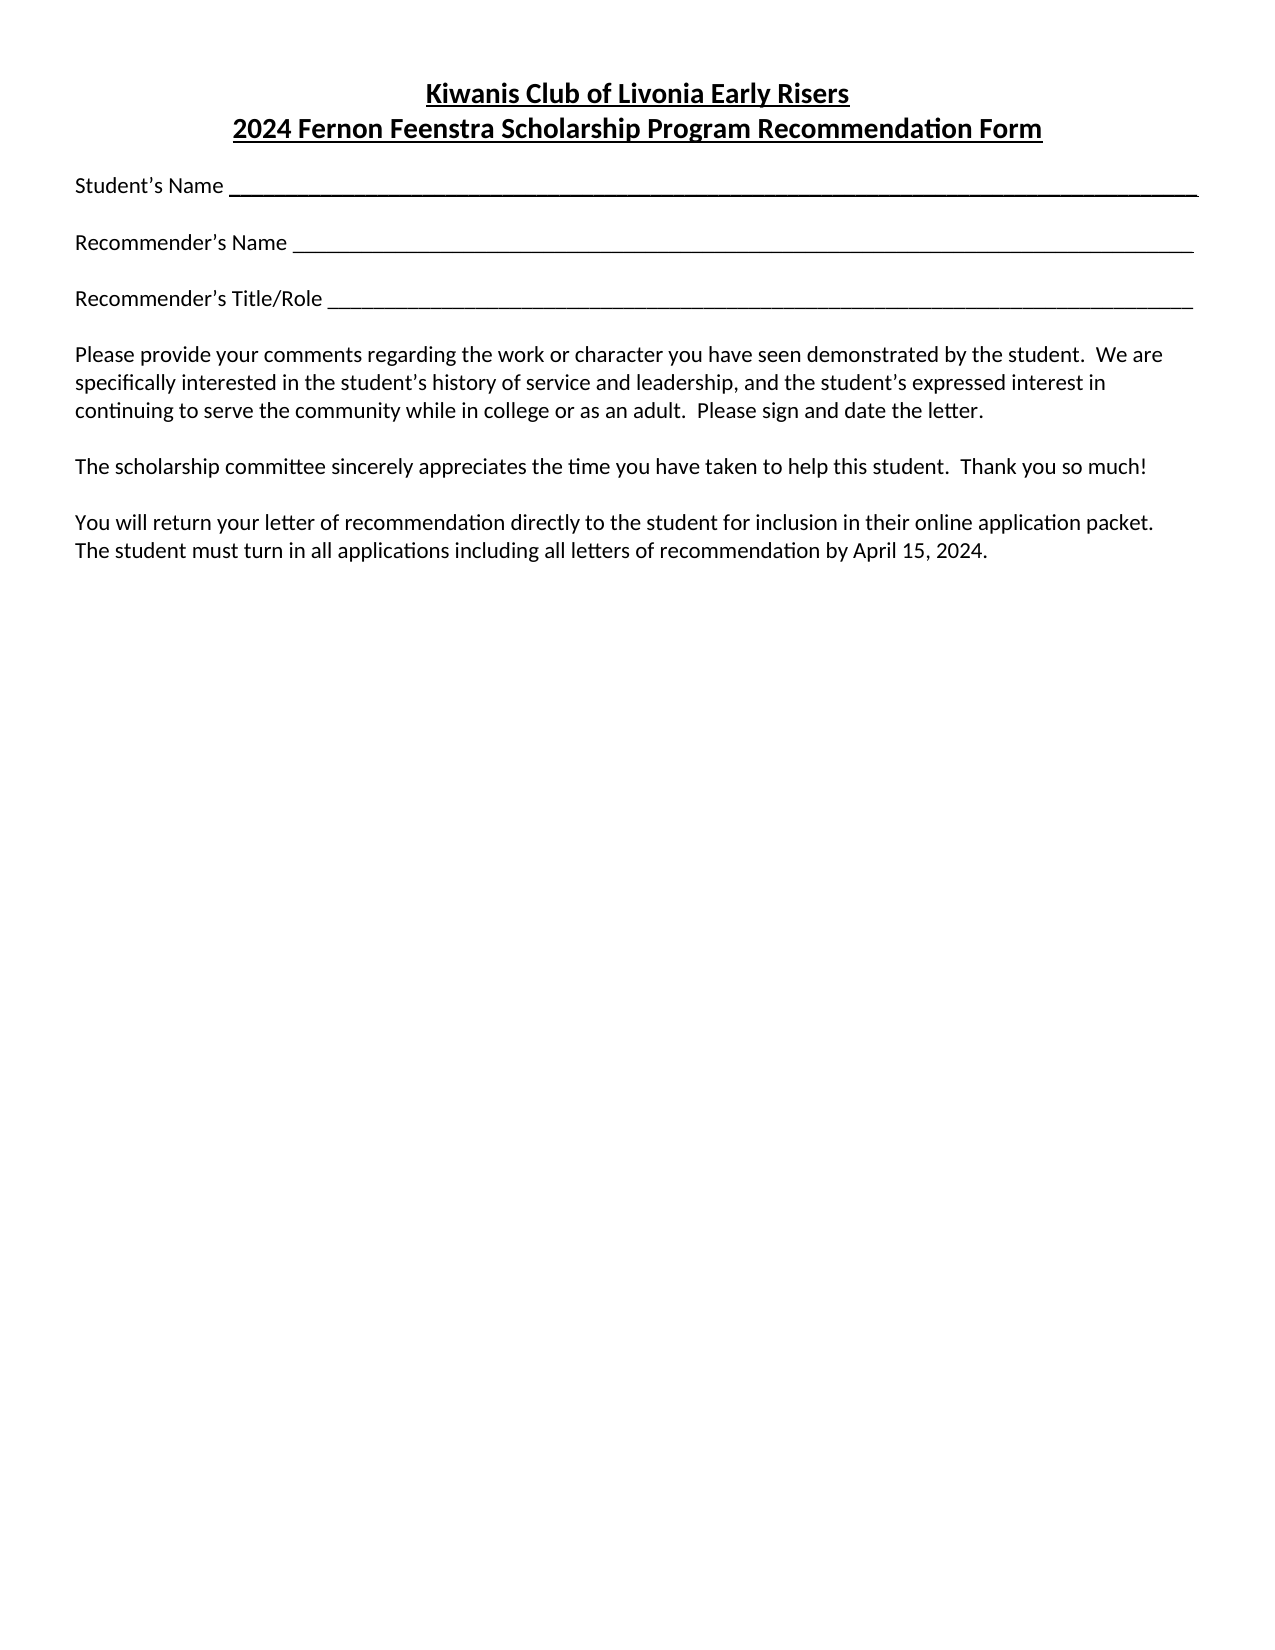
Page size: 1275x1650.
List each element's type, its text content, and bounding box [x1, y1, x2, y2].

text Recommender’s Name _______________________________________________________________________________ [75, 228, 1200, 256]
text You will return your letter of recommendation directly to the student for inclusion in their online application packet. The student must turn in all applications including all letters of recommendation by April 15, 2024. [75, 508, 1200, 564]
text Student’s Name _____________________________________________________________________________________ [75, 172, 1200, 200]
text Kiwanis Club of Livonia Early Risers [75, 75, 1200, 111]
text Please provide your comments regarding the work or character you have seen demonstrated by the student. We are specifically interested in the student’s history of service and leadership, and the student’s expressed interest in continuing to serve the community while in college or as an adult. Please sign and date the letter. [75, 340, 1200, 424]
text The scholarship committee sincerely appreciates the time you have taken to help this student. Thank you so much! [75, 452, 1200, 480]
text Recommender’s Title/Role ____________________________________________________________________________ [75, 284, 1200, 312]
text 2024 Fernon Feenstra Scholarship Program Recommendation Form [75, 111, 1200, 146]
